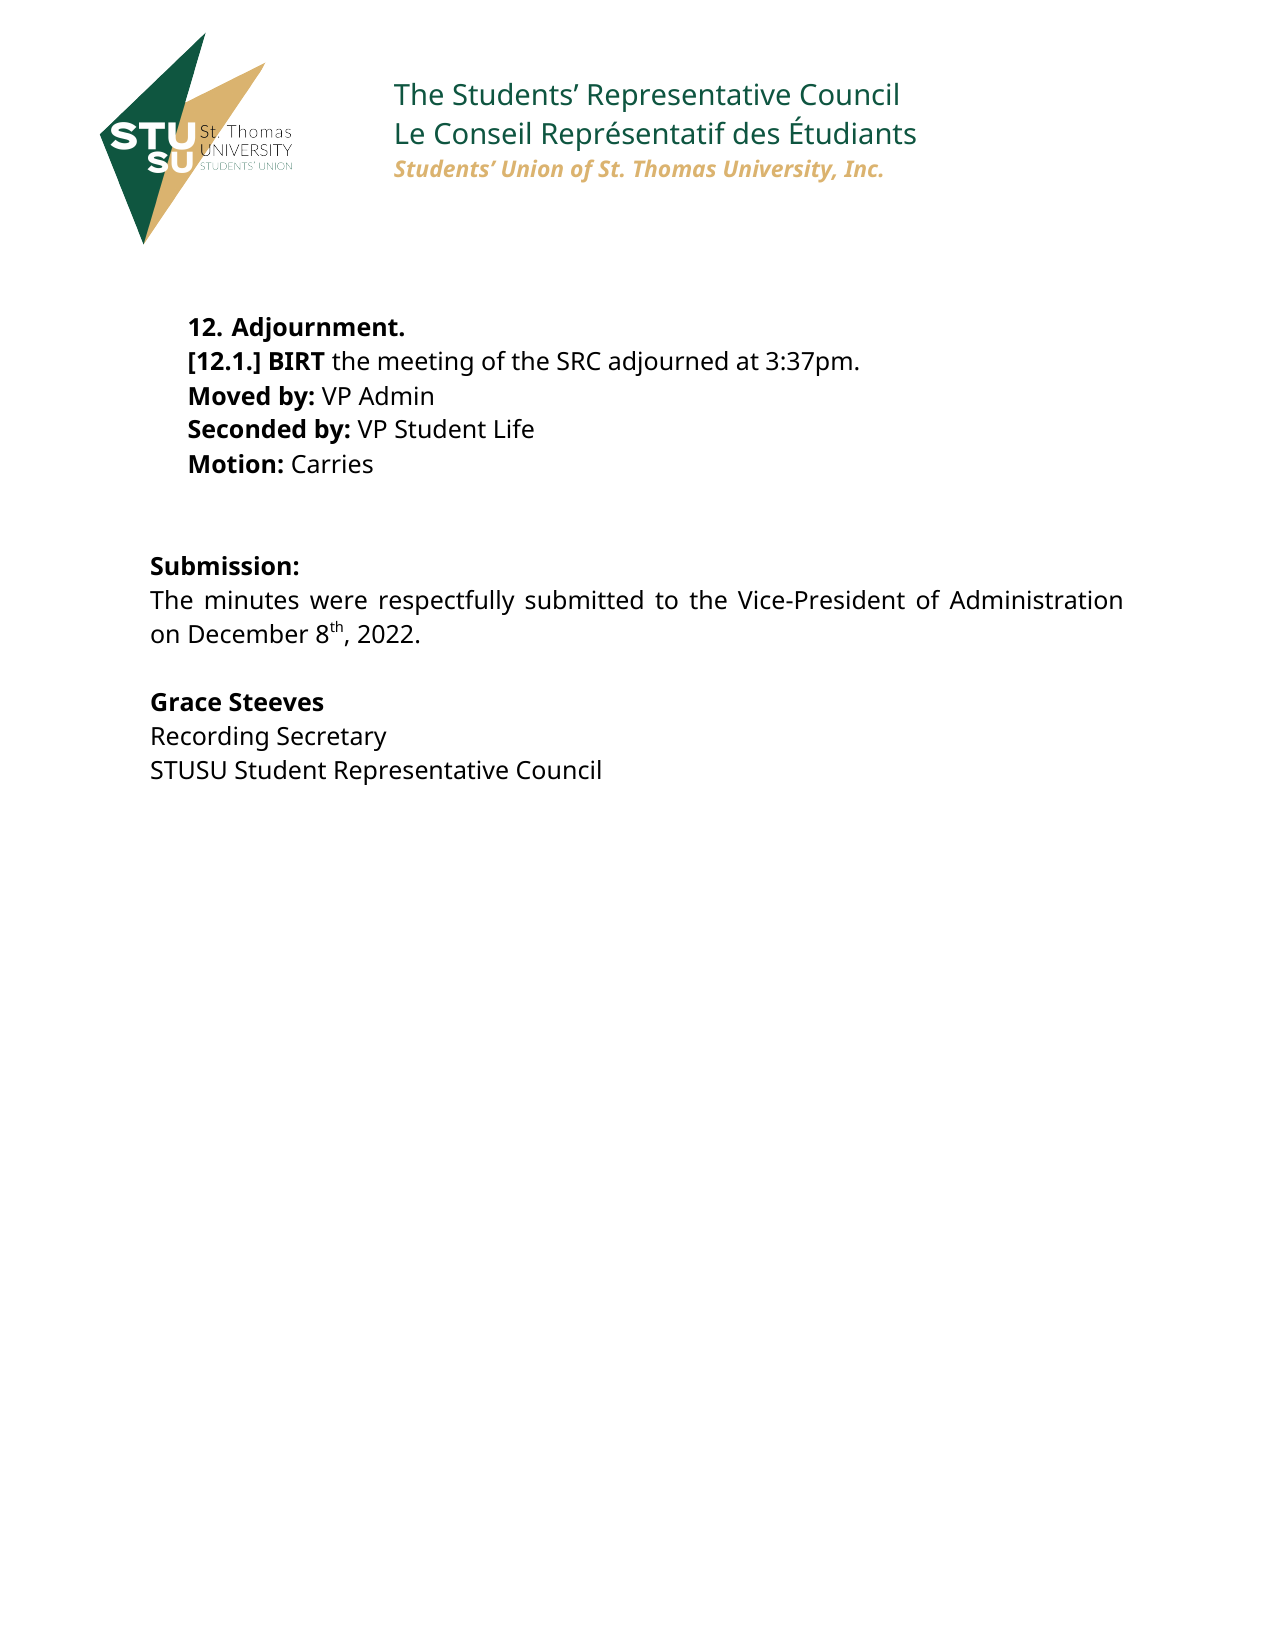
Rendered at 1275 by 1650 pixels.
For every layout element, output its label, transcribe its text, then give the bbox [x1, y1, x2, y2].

picture [91, 24, 301, 246]
text Recording Secretary [150, 719, 1125, 753]
text The minutes were respectfully submitted to the Vice-President of Administration on December 8th, 2022. [150, 582, 1125, 651]
text Seconded by: VP Student Life [187, 412, 1125, 446]
text Motion: Carries [187, 446, 1125, 480]
text STUSU Student Representative Council [150, 753, 1125, 787]
text Grace Steeves [150, 685, 1125, 719]
text [12.1.] BIRT the meeting of the SRC adjourned at 3:37pm. [187, 344, 1125, 378]
text Submission: [150, 548, 1125, 582]
list Adjournment. [187, 310, 1125, 344]
text Moved by: VP Admin [187, 378, 1125, 412]
